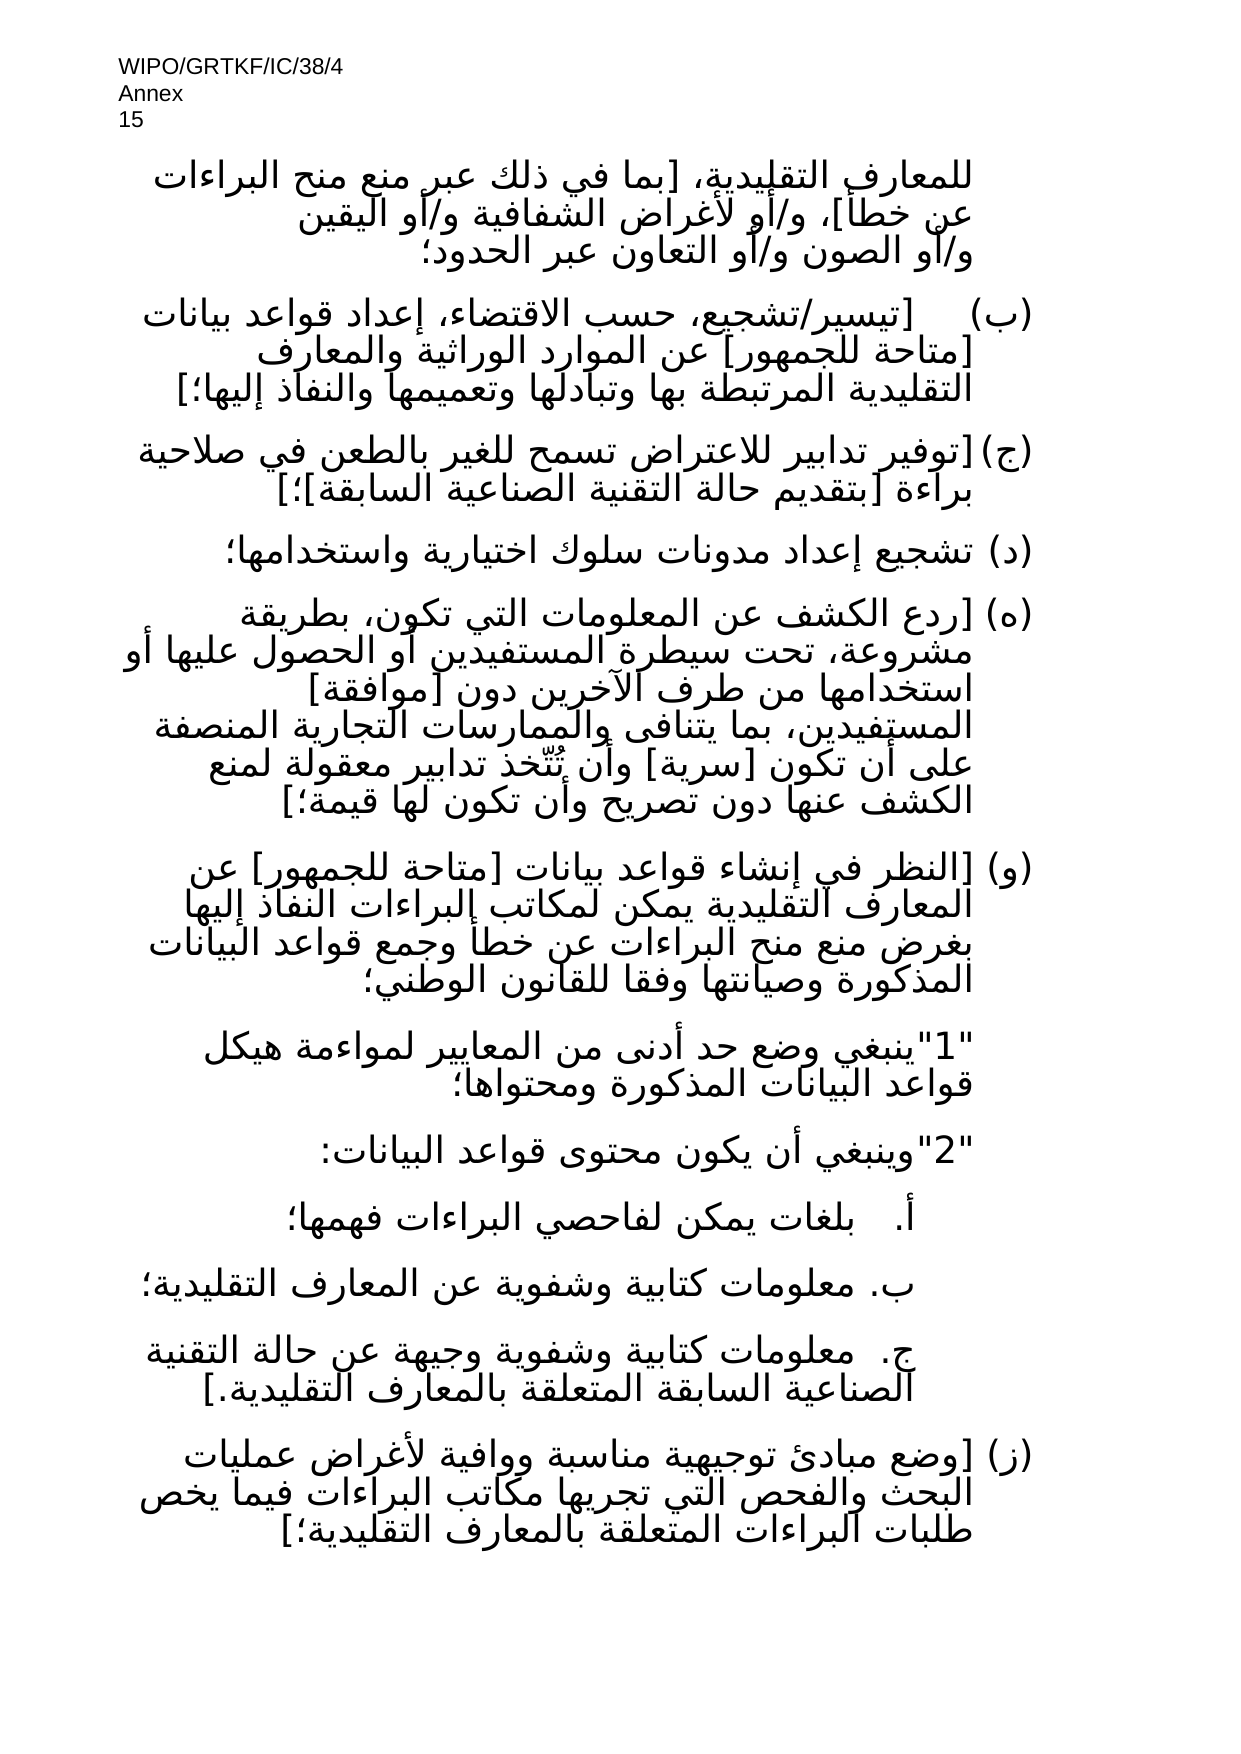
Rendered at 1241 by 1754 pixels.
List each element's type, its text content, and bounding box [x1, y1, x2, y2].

text (ز) [وضع مبادئ توجيهية مناسبة ووافية لأغراض عمليات البحث والفحص التي تجريها مكاتب البراءات فيما يخص طلبات البراءات المتعلقة بالمعارف التقليدية؛] [118, 1438, 1033, 1550]
text (د) تشجيع إعداد مدونات سلوك اختيارية واستخدامها؛ [118, 533, 1033, 571]
text "1" ينبغي وضع حد أدنى من المعايير لمواءمة هيكل قواعد البيانات المذكورة ومحتواها؛ [118, 1029, 974, 1104]
text ج. معلومات كتابية وشفوية وجيهة عن حالة التقنية الصناعية السابقة المتعلقة بالمعارف التقليدية.] [118, 1333, 915, 1408]
text ب. معلومات كتابية وشفوية عن المعارف التقليدية؛ [794, 1267, 915, 1304]
text (ب) [تيسير/تشجيع، حسب الاقتضاء، إعداد قواعد بيانات [متاحة للجمهور] عن الموارد الوراثية والمعارف التقليدية المرتبطة بها وتبادلها وتعميمها والنفاذ إليها؛] [118, 296, 1033, 408]
text (و) [النظر في إنشاء قواعد بيانات [متاحة للجمهور] عن المعارف التقليدية يمكن لمكاتب البراءات النفاذ إليها بغرض منع منح البراءات عن خطأ وجمع قواعد البيانات المذكورة وصيانتها وفقا للقانون الوطني؛ [118, 850, 1033, 1000]
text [118, 158, 1033, 271]
text "2" وينبغي أن يكون محتوى قواعد البيانات: [118, 1133, 974, 1171]
text ب. معلومات كتابية وشفوية عن المعارف التقليدية؛ [118, 1267, 810, 1304]
text (ج) [توفير تدابير للاعتراض تسمح للغير بالطعن في صلاحية براءة [بتقديم حالة التقنية الصناعية السابقة]؛] [118, 433, 1033, 508]
text أ. بلغات يمكن لفاحصي البراءات فهمها؛ [118, 1200, 915, 1238]
text (ه) [ردع الكشف عن المعلومات التي تكون، بطريقة مشروعة، تحت سيطرة المستفيدين أو الحصول عليها أو استخدامها من طرف الآخرين دون [موافقة] المستفيدين، بما يتنافى والممارسات التجارية المنصفة على أن تكون [سرية] وأن تُتّخذ تدابير معقولة لمنع الكشف عنها دون تصريح وأن تكون لها قيمة؛] [118, 596, 1033, 821]
